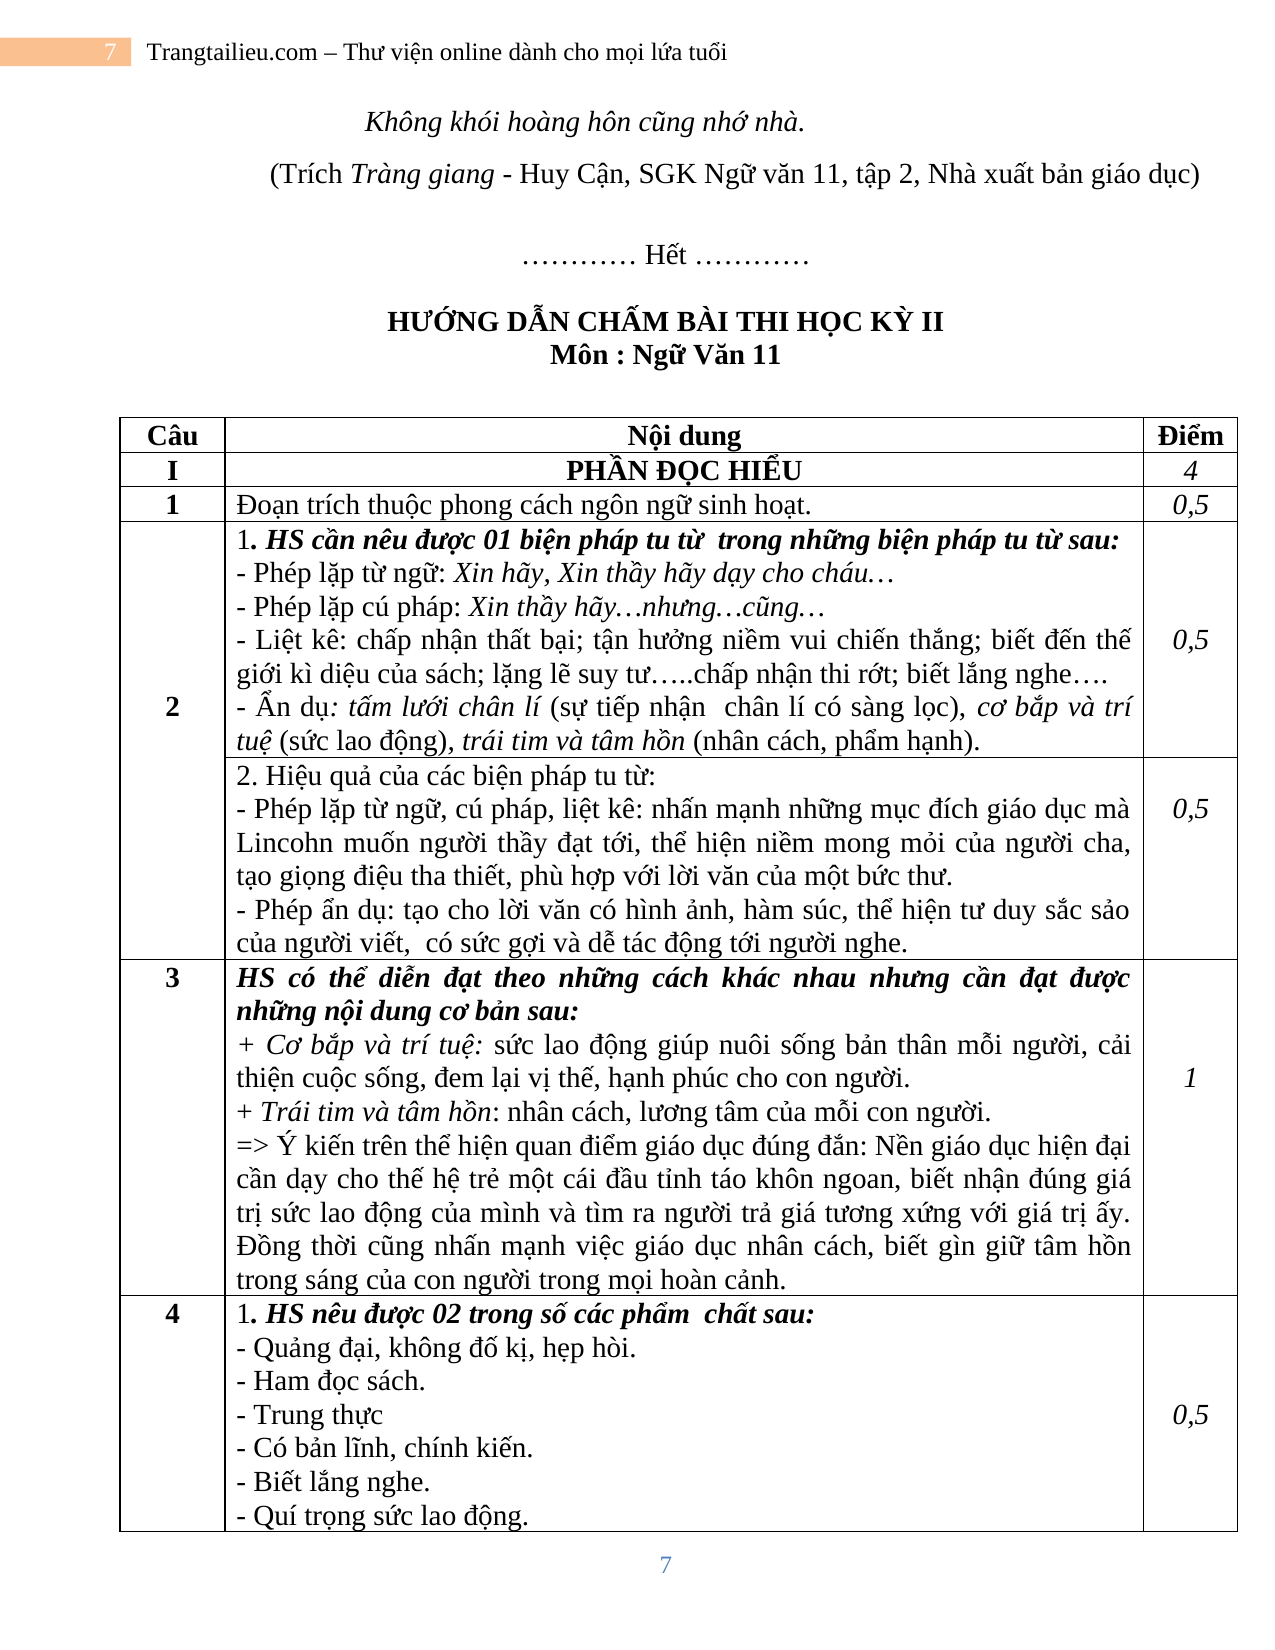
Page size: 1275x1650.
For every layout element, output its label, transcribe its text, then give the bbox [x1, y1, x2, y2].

table_cell 1 [121, 487, 224, 521]
text ………… Hết ………… [131, 237, 1200, 270]
table_cell I [121, 453, 224, 486]
table_cell Đoạn trích thuộc phong cách ngôn ngữ sinh hoạt. [226, 487, 1143, 521]
table_header Điểm [1144, 418, 1237, 452]
table_cell 1 [1144, 960, 1237, 1295]
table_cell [226, 1296, 1143, 1531]
table_header Nội dung [226, 418, 1143, 452]
table_cell 2. Hiệu quả của các biện pháp tu từ: - Phép lặp từ ngữ, cú pháp, liệt kê: nhấn mạnh những mục đích giáo dục mà Lincohn muốn người thầy đạt tới, thể hiện niềm mong mỏi của người cha, tạo giọng điệu tha thiết, phù hợp với lời văn của một bức thư. - Phép ẩn dụ: tạo cho lời văn có hình ảnh, hàm súc, thể hiện tư duy sắc sảo của người viết, có sức gợi và dễ tác động tới người nghe. [226, 758, 1143, 959]
table_cell 3 [121, 960, 224, 1295]
table_cell PHẦN ĐỌC HIỂU [226, 453, 1143, 486]
table_cell 4 [121, 1296, 224, 1531]
table_cell HS có thể diễn đạt theo những cách khác nhau nhưng cần đạt được những nội dung cơ bản sau: + Cơ bắp và trí tuệ: sức lao động giúp nuôi sống bản thân mỗi người, cải thiện cuộc sống, đem lại vị thế, hạnh phúc cho con người. + Trái tim và tâm hồn: nhân cách, lương tâm của mỗi con người. => Ý kiến trên thể hiện quan điểm giáo dục đúng đắn: Nền giáo dục hiện đại cần dạy cho thế hệ trẻ một cái đầu tỉnh táo khôn ngoan, biết nhận đúng giá trị sức lao động của mình và tìm ra người trả giá tương xứng với giá trị ấy. Đồng thời cũng nhấn mạnh việc giáo dục nhân cách, biết gìn giữ tâm hồn trong sáng của con người trong mọi hoàn cảnh. [226, 960, 1143, 1295]
text (Trích Tràng giang - Huy Cận, SGK Ngữ văn 11, tập 2, Nhà xuất bản giáo dục) [131, 156, 1200, 190]
table_cell 2 [121, 522, 224, 959]
table_cell 0,5 [1144, 1296, 1237, 1531]
text Không khói hoàng hôn cũng nhớ nhà. [131, 104, 1200, 137]
table_cell 0,5 [1144, 522, 1237, 757]
text HƯỚNG DẪN CHẤM BÀI THI HỌC KỲ II [131, 304, 1200, 337]
table_cell 0,5 [1144, 758, 1237, 959]
table_cell 0,5 [1144, 487, 1237, 521]
text Môn : Ngữ Văn 11 [131, 337, 1200, 371]
table_cell 1. HS cần nêu được 01 biện pháp tu từ trong những biện pháp tu từ sau: - Phép lặp từ ngữ: Xin hãy, Xin thầy hãy dạy cho cháu… - Phép lặp cú pháp: Xin thầy hãy…nhưng…cũng… - Liệt kê: chấp nhận thất bại; tận hưởng niềm vui chiến thắng; biết đến thế giới kì diệu của sách; lặng lẽ suy tư…..chấp nhận thi rớt; biết lắng nghe…. - Ẩn dụ: tấm lưới chân lí (sự tiếp nhận chân lí có sàng lọc), cơ bắp và trí tuệ (sức lao động), trái tim và tâm hồn (nhân cách, phẩm hạnh). [226, 522, 1143, 757]
table_cell 4 [1144, 453, 1237, 486]
table_header Câu [121, 418, 224, 452]
